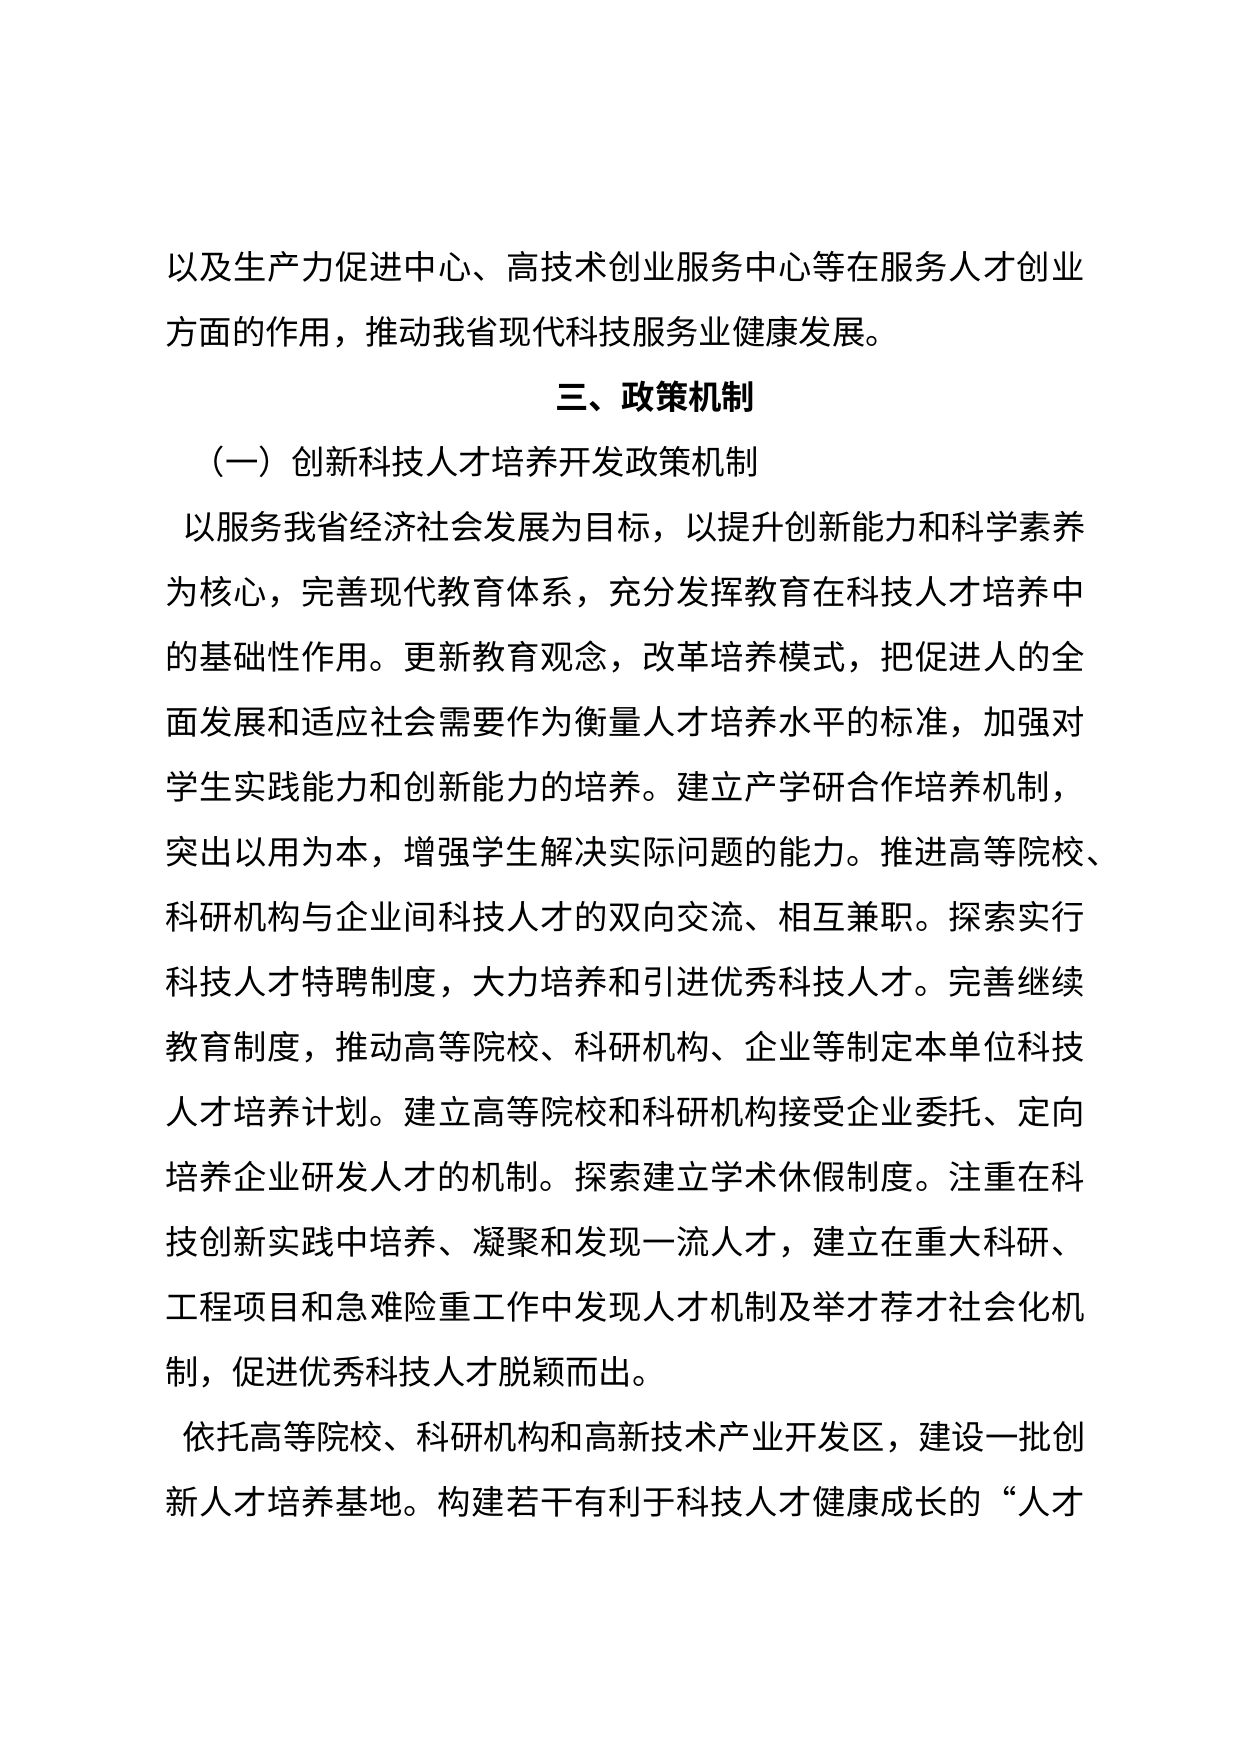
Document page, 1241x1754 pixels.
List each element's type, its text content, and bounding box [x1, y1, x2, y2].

text 三、政策机制 [165, 363, 1087, 428]
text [165, 233, 1087, 363]
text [165, 428, 1087, 1533]
